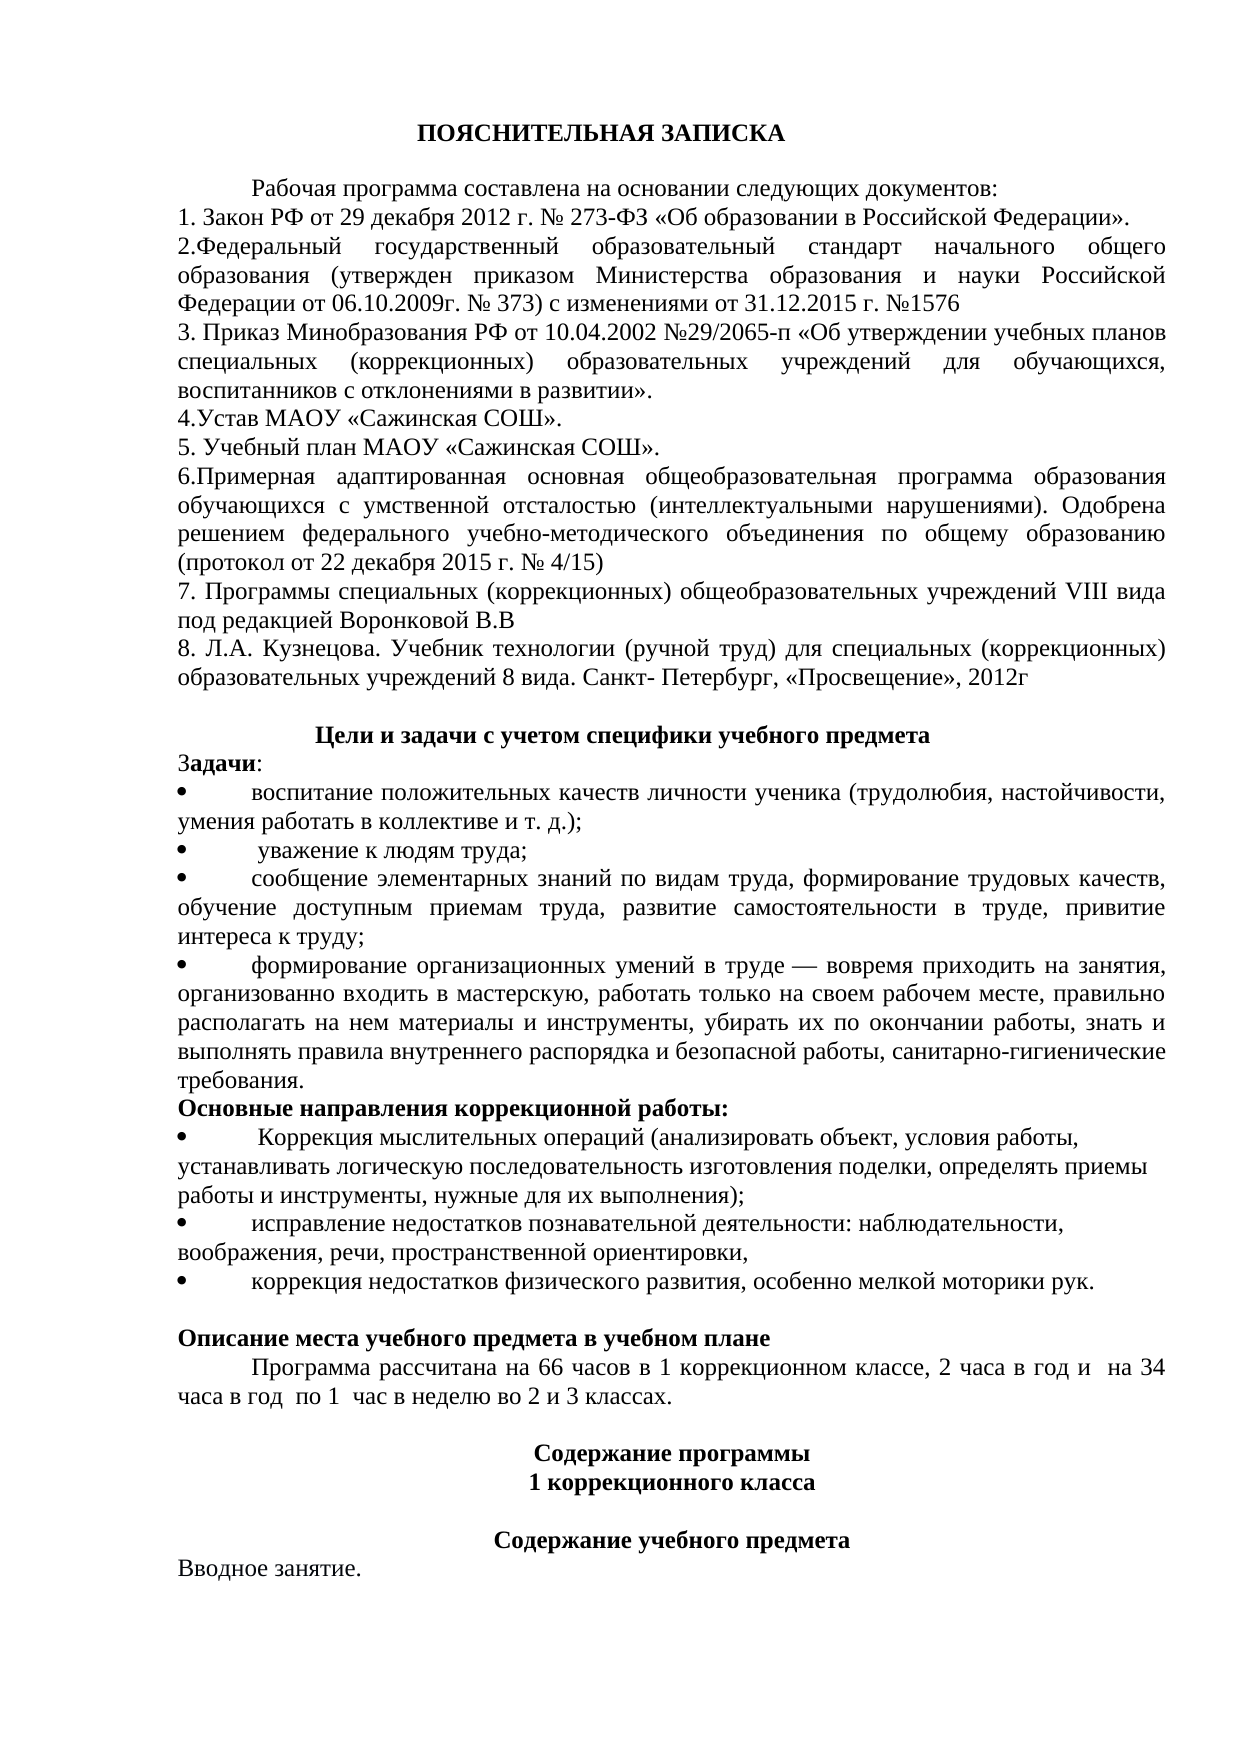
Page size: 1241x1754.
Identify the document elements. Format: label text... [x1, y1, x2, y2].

list Коррекция мыслительных операций (анализировать объект, условия работы, устанавливать логическую последовательность изготовления поделки, определять приемы работы и инструменты, нужные для их выполнения); [177, 1122, 1167, 1208]
text Содержание программы [177, 1438, 1167, 1467]
text 2.Федеральный государственный образовательный стандарт начального общего образования (утвержден приказом Министерства образования и науки Российской Федерации от 06.10.2009г. № 373) с изменениями от 31.12.2015 г. №1576 [177, 231, 1167, 317]
text Пояснительная записка [177, 118, 1167, 147]
text Задачи: [177, 748, 1167, 777]
text 1 коррекционного класса [177, 1467, 1167, 1496]
text Рабочая программа составлена на основании следующих документов: [177, 173, 1167, 202]
text 3. Приказ Минобразования РФ от 10.04.2002 №29/2065-п «Об утверждении учебных планов специальных (коррекционных) образовательных учреждений для обучающихся, воспитанников с отклонениями в развитии». [177, 317, 1167, 403]
list сообщение элементарных знаний по видам труда, формирование трудовых качеств, обучение доступным приемам труда, развитие самостоятельности в труде, привитие интереса к труду; [177, 863, 1167, 950]
text Основные направления коррекционной работы: [177, 1093, 1167, 1122]
text Цели и задачи с учетом специфики учебного предмета [177, 720, 1167, 748]
list формирование организационных умений в труде — вовремя приходить на занятия, организованно входить в мастерскую, работать только на своем рабочем месте, правильно располагать на нем материалы и инструменты, убирать их по окончании работы, знать и выполнять правила внутреннего распорядка и безопасной работы, санитарно-гигиенические требования. [177, 950, 1167, 1093]
text Описание места учебного предмета в учебном плане [177, 1323, 1167, 1352]
list исправление недостатков познавательной деятельности: наблюдательности, воображения, речи, пространственной ориентировки, [177, 1208, 1167, 1266]
list уважение к людям труда; [177, 835, 1167, 863]
text Программа рассчитана на 66 часов в 1 коррекционном классе, 2 часа в год и на 34 часа в год по 1 час в неделю во 2 и 3 классах. [177, 1352, 1167, 1410]
text Вводное занятие. [177, 1553, 1167, 1582]
text 7. Программы специальных (коррекционных) общеобразовательных учреждений VIII вида под редакцией Воронковой В.В [177, 576, 1167, 633]
text 4.Устав МАОУ «Сажинская СОШ». [177, 403, 1167, 432]
text 5. Учебный план МАОУ «Сажинская СОШ». [177, 432, 1167, 461]
text 6.Примерная адаптированная основная общеобразовательная программа образования обучающихся с умственной отсталостью (интеллектуальными нарушениями). Одобрена решением федерального учебно-методического объединения по общему образованию (протокол от 22 декабря 2015 г. № 4/15) [177, 461, 1167, 576]
text 8. Л.А. Кузнецова. Учебник технологии (ручной труд) для специальных (коррекционных) образовательных учреждений 8 вида. Санкт- Петербург, «Просвещение», 2012г [177, 633, 1167, 691]
list воспитание положительных качеств личности ученика (трудолюбия, настойчивости, умения работать в коллективе и т. д.); [177, 777, 1167, 835]
text 1. Закон РФ от 29 декабря . № 273-ФЗ «Об образовании в Российской Федерации». [177, 202, 1167, 231]
text Содержание учебного предмета [177, 1525, 1167, 1553]
list коррекция недостатков физического развития, особенно мелкой моторики рук. [177, 1266, 1167, 1295]
